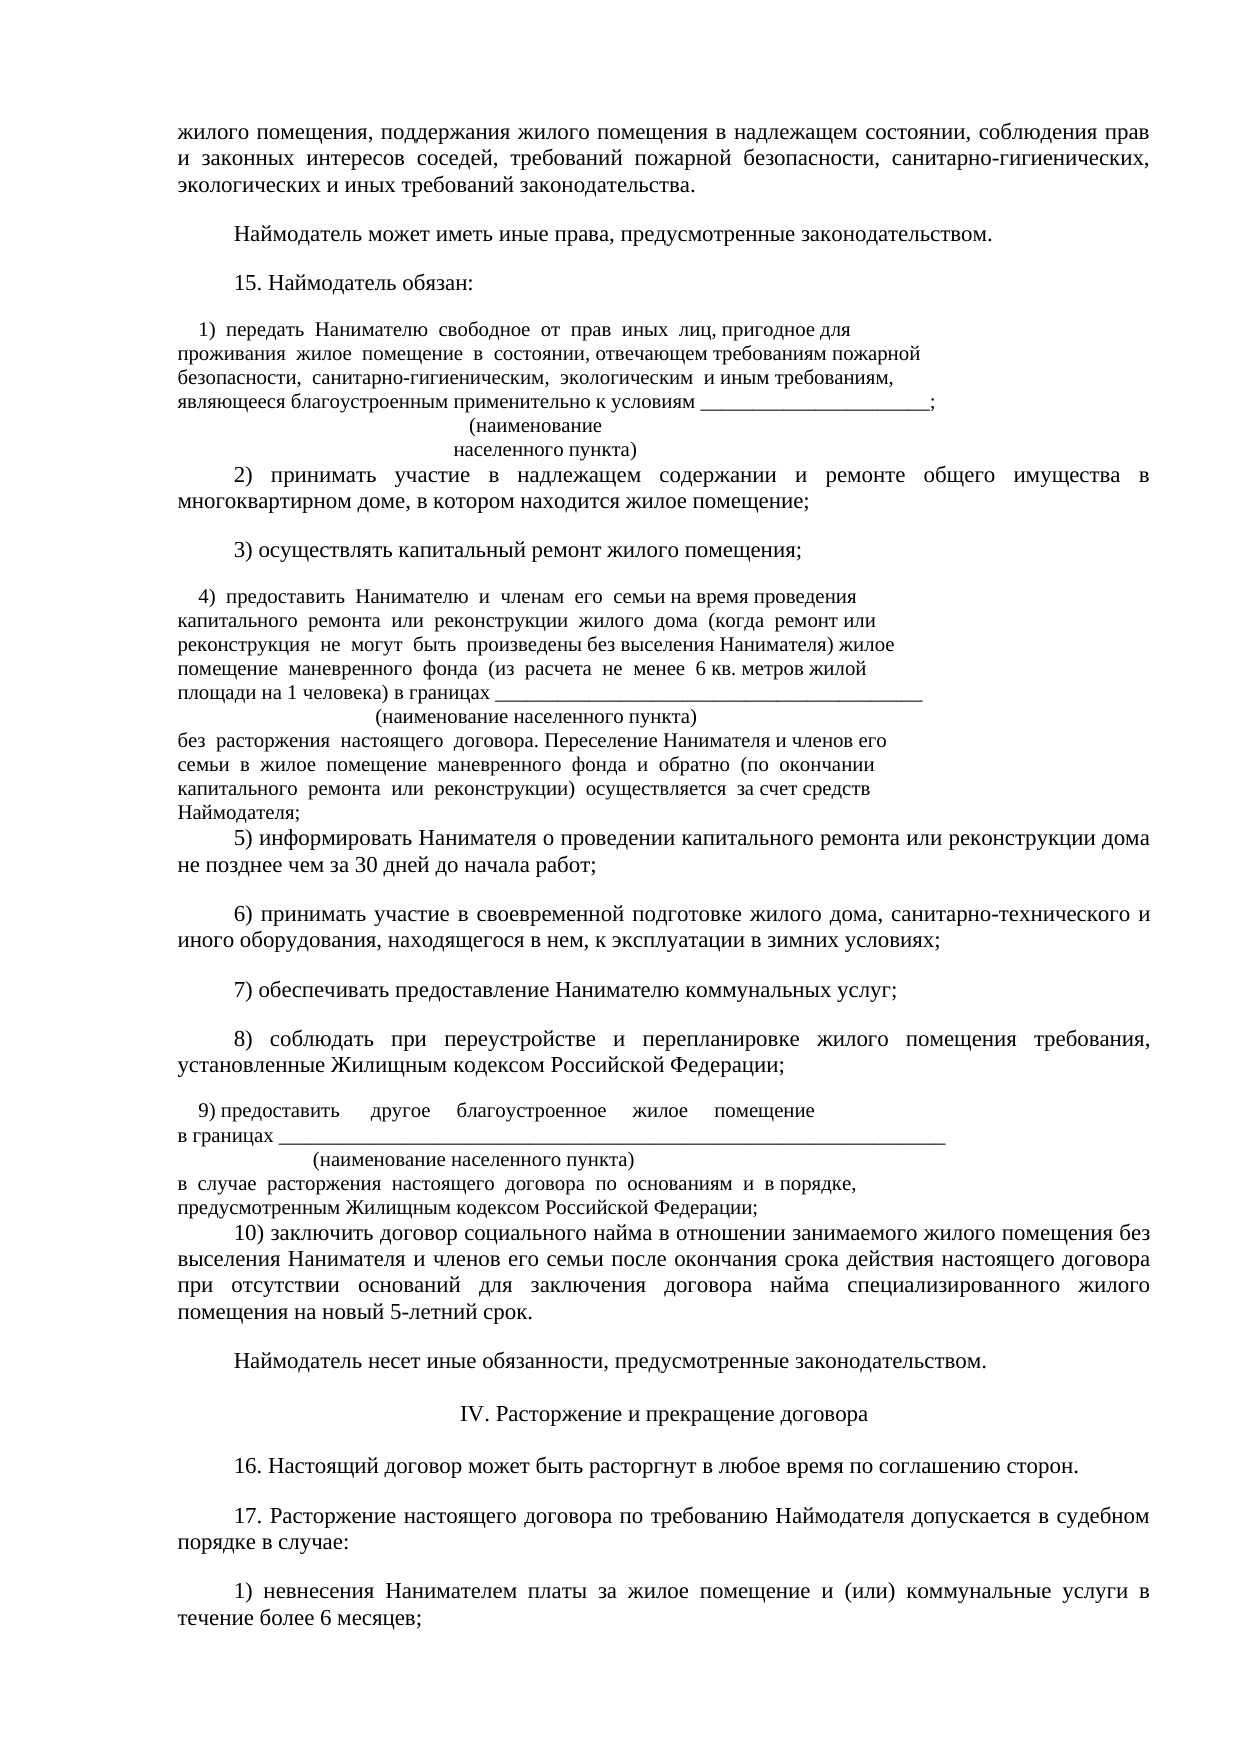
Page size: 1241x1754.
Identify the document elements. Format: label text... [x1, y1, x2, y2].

text 5) информировать Нанимателя о проведении капитального ремонта или реконструкции дома не позднее чем за 30 дней до начала работ; [177, 824, 1152, 877]
text Наймодателя; [177, 800, 1152, 824]
text 9) предоставить другое благоустроенное жилое помещение [177, 1098, 1152, 1122]
text 6) принимать участие в своевременной подготовке жилого дома, санитарно-технического и иного оборудования, находящегося в нем, к эксплуатации в зимних условиях; [177, 900, 1152, 953]
text безопасности, санитарно-гигиеническим, экологическим и иным требованиям, [177, 365, 1152, 389]
text семьи в жилое помещение маневренного фонда и обратно (по окончании [177, 752, 1152, 776]
text капитального ремонта или реконструкции) осуществляется за счет средств [177, 776, 1152, 800]
text (наименование населенного пункта) [177, 704, 1152, 728]
text 15. Наймодатель обязан: [177, 269, 1152, 296]
text 17. Расторжение настоящего договора по требованию Наймодателя допускается в судебном порядке в случае: [177, 1502, 1152, 1554]
text 1) невнесения Нанимателем платы за жилое помещение и (или) коммунальные услуги в течение более 6 месяцев; [177, 1577, 1152, 1630]
text реконструкция не могут быть произведены без выселения Нанимателя) жилое [177, 632, 1152, 656]
text 8) соблюдать при переустройстве и перепланировке жилого помещения требования, установленные Жилищным кодексом Российской Федерации; [177, 1025, 1152, 1078]
text проживания жилое помещение в состоянии, отвечающем требованиям пожарной [177, 341, 1152, 365]
text предусмотренным Жилищным кодексом Российской Федерации; [177, 1195, 1152, 1219]
text 1) передать Нанимателю свободное от прав иных лиц, пригодное для [177, 317, 1152, 341]
text 2) принимать участие в надлежащем содержании и ремонте общего имущества в многоквартирном доме, в котором находится жилое помещение; [177, 461, 1152, 514]
text 7) обеспечивать предоставление Нанимателю коммунальных услуг; [177, 976, 1152, 1002]
text (наименование [177, 413, 1152, 437]
text IV. Расторжение и прекращение договора [177, 1400, 1152, 1426]
text населенного пункта) [177, 437, 1152, 461]
text Наймодатель несет иные обязанности, предусмотренные законодательством. [177, 1347, 1152, 1373]
text без расторжения настоящего договора. Переселение Нанимателя и членов его [177, 728, 1152, 752]
text капитального ремонта или реконструкции жилого дома (когда ремонт или [177, 608, 1152, 632]
text 3) осуществлять капитальный ремонт жилого помещения; [177, 537, 1152, 563]
text 4) предоставить Нанимателю и членам его семьи на время проведения [177, 584, 1152, 608]
text 16. Настоящий договор может быть расторгнут в любое время по соглашению сторон. [177, 1452, 1152, 1479]
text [177, 118, 1152, 197]
text (наименование населенного пункта) [177, 1147, 1152, 1171]
text помещение маневренного фонда (из расчета не менее 6 кв. метров жилой [177, 656, 1152, 680]
text в случае расторжения настоящего договора по основаниям и в порядке, [177, 1171, 1152, 1195]
text площади на 1 человека) в границах _________________________________________ [177, 680, 1152, 704]
text Наймодатель может иметь иные права, предусмотренные законодательством. [177, 220, 1152, 246]
text 10) заключить договор социального найма в отношении занимаемого жилого помещения без выселения Нанимателя и членов его семьи после окончания срока действия настоящего договора при отсутствии оснований для заключения договора найма специализированного жилого помещения на новый 5-летний срок. [177, 1219, 1152, 1324]
text являющееся благоустроенным применительно к условиям ______________________; [177, 389, 1152, 413]
text в границах ________________________________________________________________ [177, 1122, 1152, 1147]
